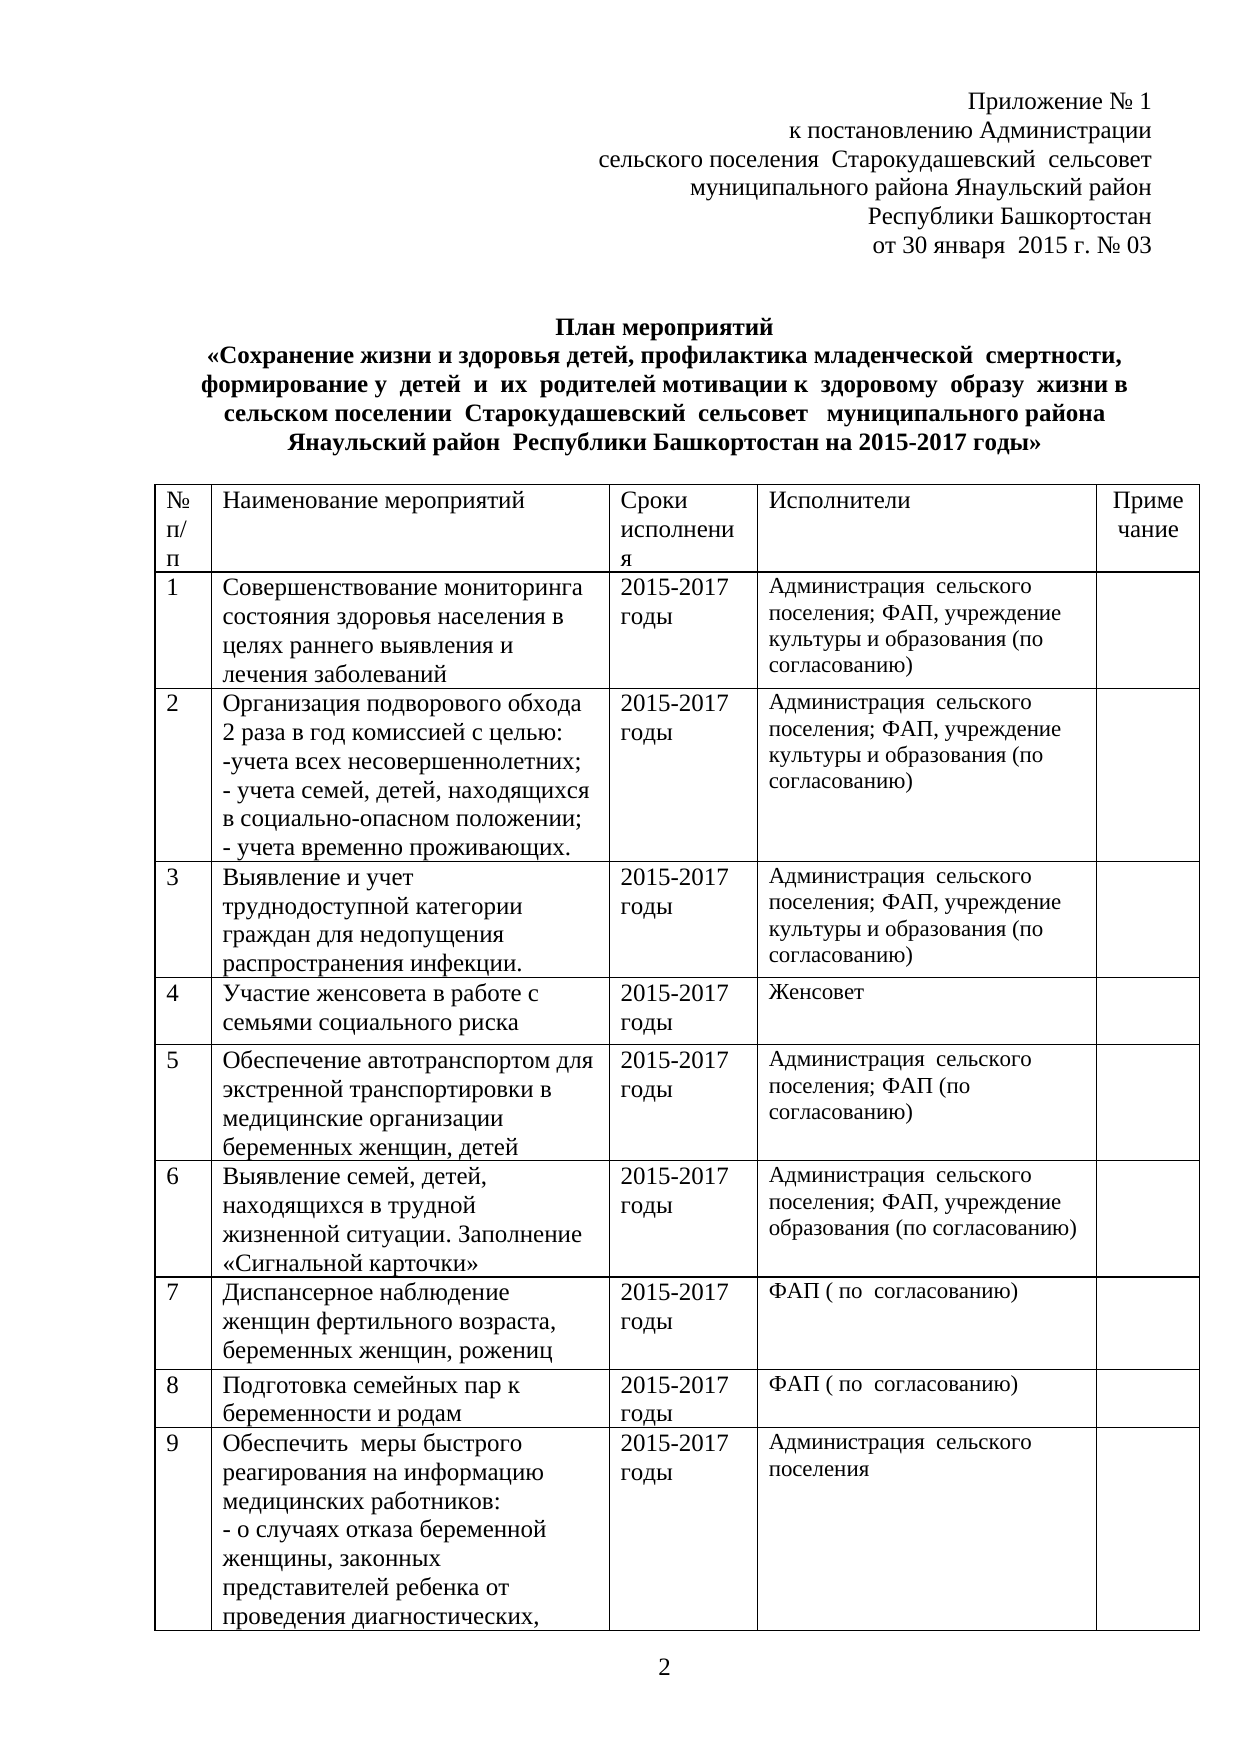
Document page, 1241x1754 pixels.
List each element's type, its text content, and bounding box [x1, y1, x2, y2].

table_cell [1097, 689, 1199, 861]
table_cell [1097, 573, 1199, 687]
table_cell 2015-2017 годы [610, 862, 757, 977]
text «Сохранение жизни и здоровья детей, профилактика младенческой смертности, формирование у детей и их родителей мотивации к здоровому образу жизни в сельском поселении Старокудашевский сельсовет муниципального района Янаульский район Республики Башкортостан на 2015-2017 годы» [177, 340, 1152, 455]
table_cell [212, 1428, 609, 1629]
table_cell [1097, 1045, 1199, 1160]
table_cell 1 [156, 573, 211, 687]
table_header Наименование мероприятий [212, 485, 609, 571]
table_cell [1097, 1161, 1199, 1276]
table_cell Администрация сельского поселения; ФАП, учреждение образования (по согласованию) [758, 1161, 1096, 1276]
table_cell 2015-2017 годы [610, 573, 757, 687]
table_cell 2015-2017 годы [610, 689, 757, 861]
table_header Сроки исполнения [610, 485, 757, 571]
table_cell ФАП ( по согласованию) [758, 1370, 1096, 1427]
table_cell 2015-2017 годы [610, 978, 757, 1044]
table_cell Женсовет [758, 978, 1096, 1044]
text Республики Башкортостан [177, 201, 1152, 230]
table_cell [758, 1428, 1096, 1629]
table_cell 9 [156, 1428, 211, 1629]
table_cell Администрация сельского поселения; ФАП (по согласованию) [758, 1045, 1096, 1160]
table_cell Выявление семей, детей, находящихся в трудной жизненной ситуации. Заполнение «Сигнальной карточки» [212, 1161, 609, 1276]
table_cell ФАП ( по согласованию) [758, 1278, 1096, 1369]
table_cell 2015-2017 годы [610, 1045, 757, 1160]
text муниципального района Янаульский район [177, 172, 1152, 201]
table_cell 2015-2017 годы [610, 1370, 757, 1427]
table_cell 7 [156, 1278, 211, 1369]
table_cell [1097, 862, 1199, 977]
table_cell 6 [156, 1161, 211, 1276]
table_cell Обеспечение автотранспортом для экстренной транспортировки в медицинские организации беременных женщин, детей [212, 1045, 609, 1160]
table_cell 8 [156, 1370, 211, 1427]
table_cell 2015-2017 годы [610, 1278, 757, 1369]
text к постановлению Администрации [177, 115, 1152, 144]
table_cell Администрация сельского поселения; ФАП, учреждение культуры и образования (по согласованию) [758, 573, 1096, 687]
table_cell 3 [156, 862, 211, 977]
table_cell 2015-2017 годы [610, 1161, 757, 1276]
table_cell [1097, 1278, 1199, 1369]
table_cell 4 [156, 978, 211, 1044]
table_header Примечание [1097, 485, 1199, 571]
text сельского поселения Старокудашевский сельсовет [177, 144, 1152, 172]
table_cell Организация подворового обхода 2 раза в год комиссией с целью: -учета всех несовершеннолетних; - учета семей, детей, находящихся в социально-опасном положении; - учета временно проживающих. [212, 689, 609, 861]
table_cell Участие женсовета в работе с семьями социального риска [212, 978, 609, 1044]
text План мероприятий [177, 312, 1152, 340]
table_cell 5 [156, 1045, 211, 1160]
table_cell 2015-2017 годы [610, 1428, 757, 1629]
table_cell Администрация сельского поселения; ФАП, учреждение культуры и образования (по согласованию) [758, 862, 1096, 977]
text от 30 января 2015 г. № 03 [177, 230, 1152, 259]
table_cell Диспансерное наблюдение женщин фертильного возраста, беременных женщин, рожениц [212, 1278, 609, 1369]
table_header Исполнители [758, 485, 1096, 571]
table_cell [1097, 1428, 1199, 1629]
table_cell 2 [156, 689, 211, 861]
table_cell Выявление и учет труднодоступной категории граждан для недопущения распространения инфекции. [212, 862, 609, 977]
table_cell [1097, 1370, 1199, 1427]
table_cell Подготовка семейных пар к беременности и родам [212, 1370, 609, 1427]
table_cell Администрация сельского поселения; ФАП, учреждение культуры и образования (по согласованию) [758, 689, 1096, 861]
table_cell [1097, 978, 1199, 1044]
table_header № п/п [156, 485, 211, 571]
table_cell Совершенствование мониторинга состояния здоровья населения в целях раннего выявления и лечения заболеваний [212, 573, 609, 687]
text Приложение № 1 [177, 86, 1152, 115]
